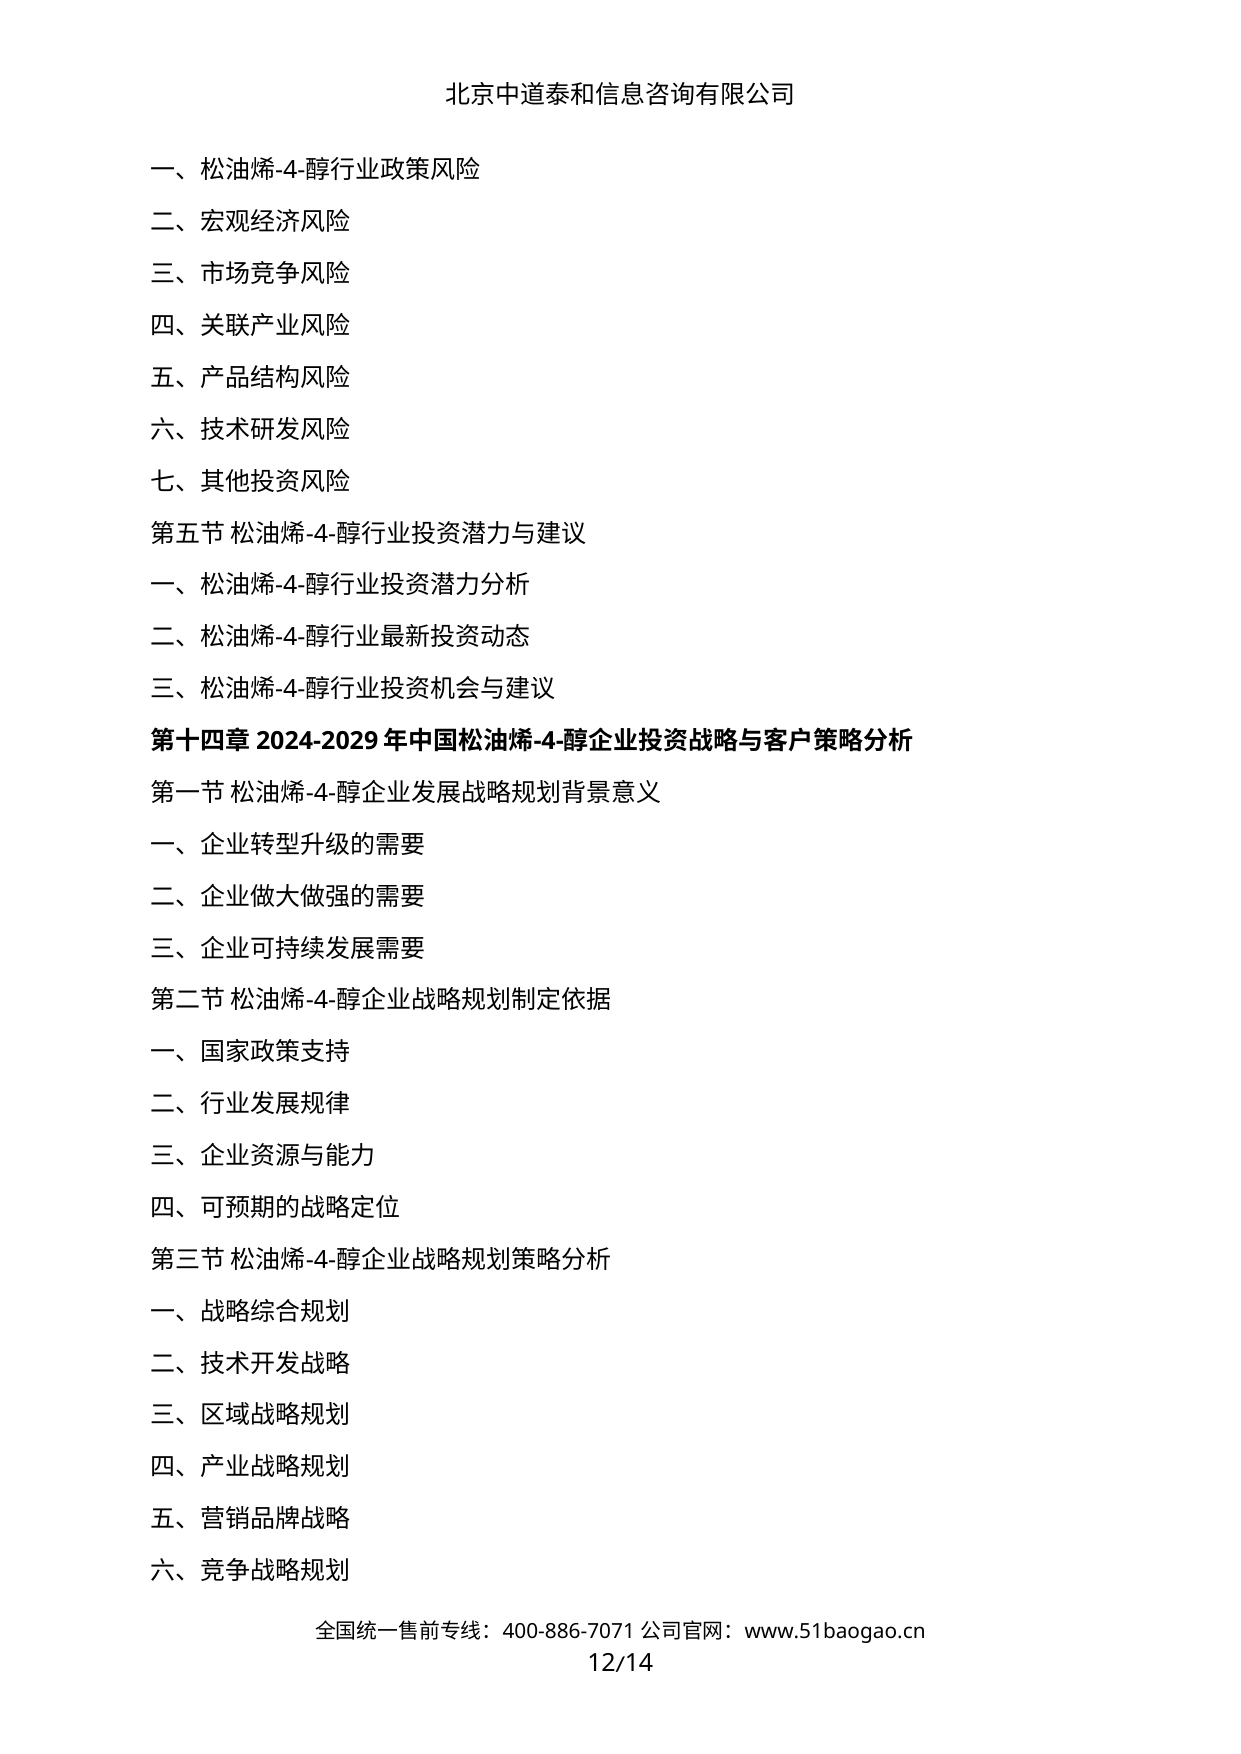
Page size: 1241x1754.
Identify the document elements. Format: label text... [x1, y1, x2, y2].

text 七、其他投资风险 [150, 461, 1090, 497]
text 第一节 松油烯-4-醇企业发展战略规划背景意义 [150, 772, 1090, 809]
text 二、宏观经济风险 [150, 202, 1090, 238]
text 六、竞争战略规划 [150, 1551, 1090, 1587]
text 三、企业资源与能力 [150, 1136, 1090, 1172]
text 第二节 松油烯-4-醇企业战略规划制定依据 [150, 980, 1090, 1016]
text 三、企业可持续发展需要 [150, 928, 1090, 964]
text 五、产品结构风险 [150, 357, 1090, 394]
text 第十四章 2024-2029年中国松油烯-4-醇企业投资战略与客户策略分析 [150, 721, 1090, 757]
text 二、松油烯-4-醇行业最新投资动态 [150, 617, 1090, 653]
text 三、松油烯-4-醇行业投资机会与建议 [150, 669, 1090, 705]
text 四、产业战略规划 [150, 1447, 1090, 1483]
text 二、企业做大做强的需要 [150, 876, 1090, 912]
text 一、松油烯-4-醇行业政策风险 [150, 150, 1090, 186]
text 第三节 松油烯-4-醇企业战略规划策略分析 [150, 1239, 1090, 1276]
text 二、技术开发战略 [150, 1343, 1090, 1379]
text 四、可预期的战略定位 [150, 1187, 1090, 1224]
text 二、行业发展规律 [150, 1084, 1090, 1120]
text 一、国家政策支持 [150, 1032, 1090, 1068]
text 六、技术研发风险 [150, 409, 1090, 446]
text 四、关联产业风险 [150, 306, 1090, 342]
text 三、市场竞争风险 [150, 254, 1090, 290]
text 第五节 松油烯-4-醇行业投资潜力与建议 [150, 513, 1090, 549]
text 五、营销品牌战略 [150, 1499, 1090, 1535]
text 一、松油烯-4-醇行业投资潜力分析 [150, 565, 1090, 601]
text 一、战略综合规划 [150, 1291, 1090, 1327]
text 三、区域战略规划 [150, 1395, 1090, 1431]
text 一、企业转型升级的需要 [150, 824, 1090, 861]
